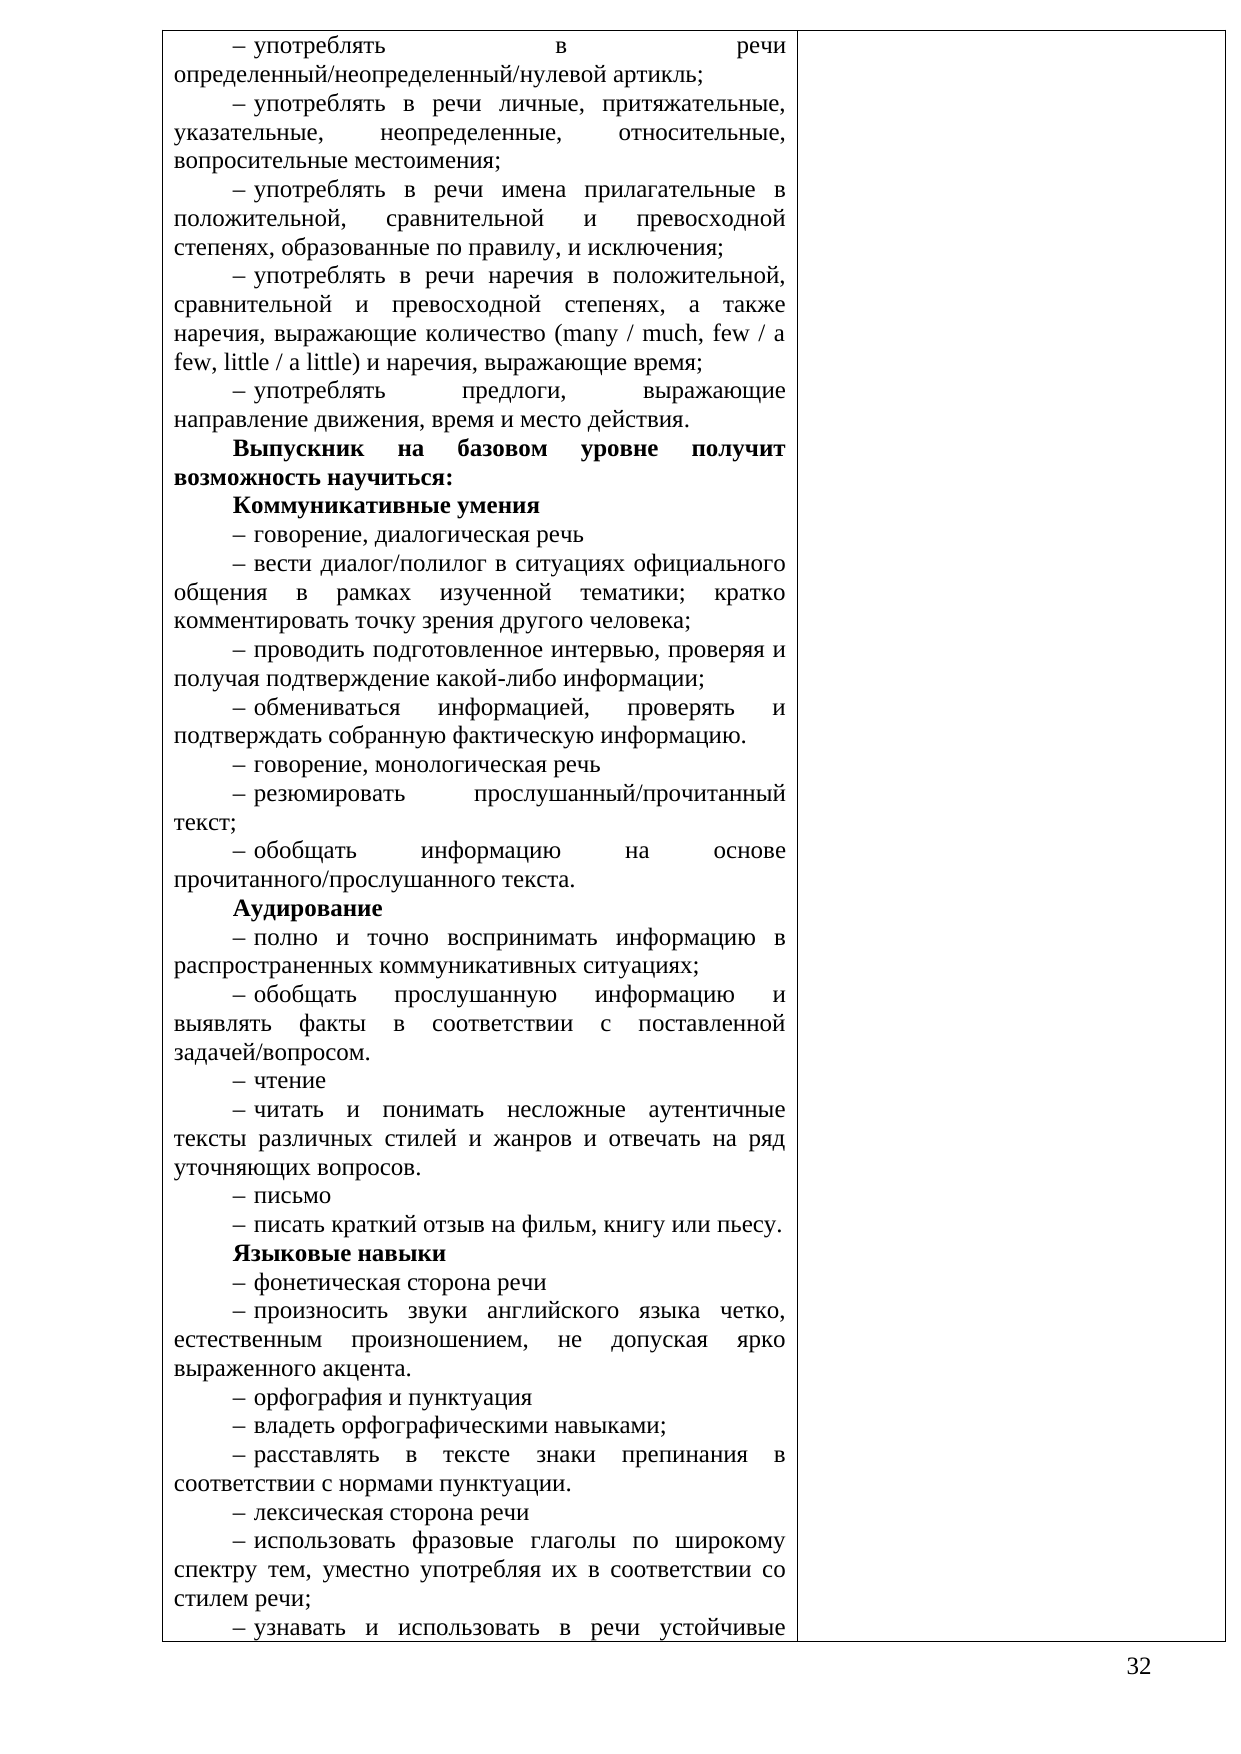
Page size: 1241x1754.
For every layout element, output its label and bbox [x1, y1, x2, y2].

table_cell [163, 31, 797, 1641]
table_cell [798, 31, 1225, 1641]
